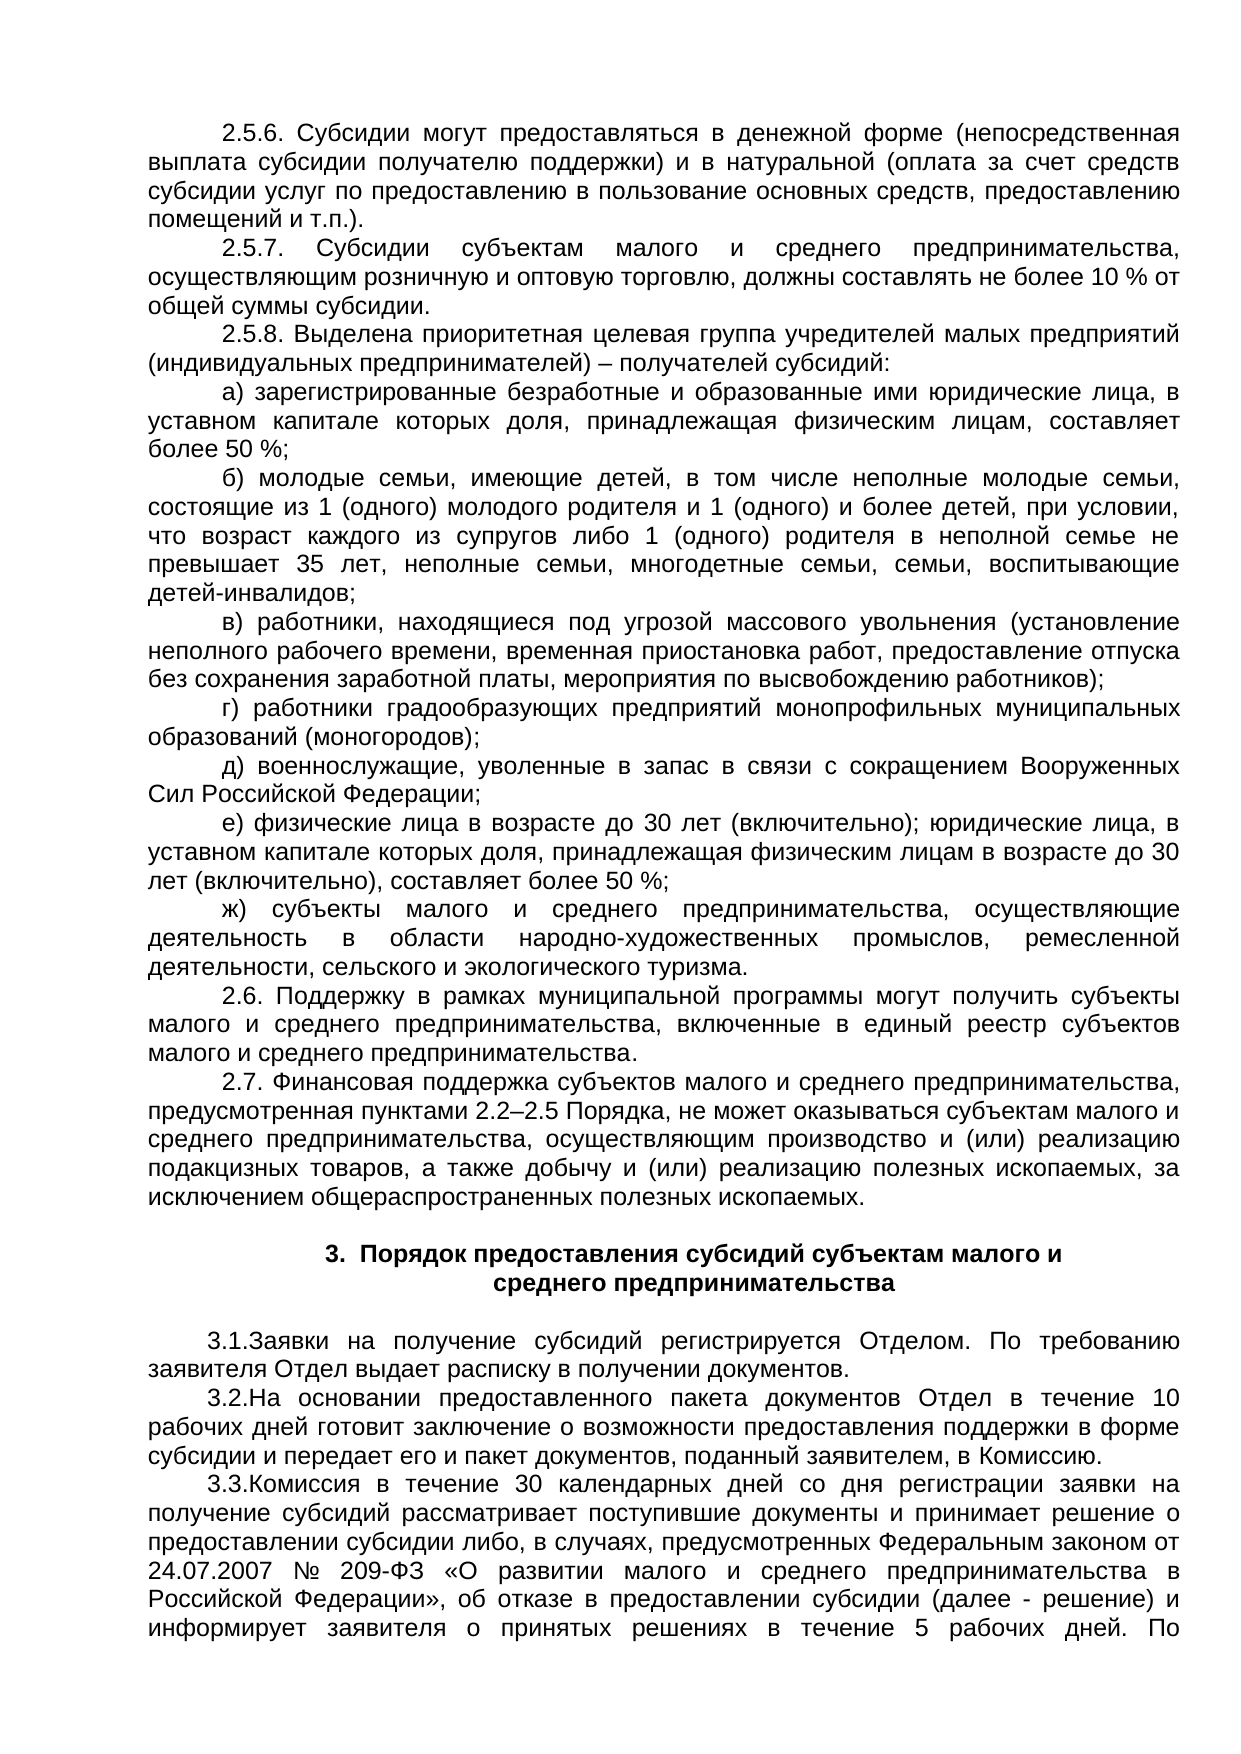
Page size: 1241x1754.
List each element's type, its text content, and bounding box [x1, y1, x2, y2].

text г) работники градообразующих предприятий монопрофильных муниципальных образований (моногородов); [148, 693, 1181, 751]
text 2.6. Поддержку в рамках муниципальной программы могут получить субъекты малого и среднего предпринимательства, включенные в единый реестр субъектов малого и среднего предпринимательства. [148, 981, 1181, 1067]
text 3.2.На основании предоставленного пакета документов Отдел в течение 10 рабочих дней готовит заключение о возможности предоставления поддержки в форме субсидии и передает его и пакет документов, поданный заявителем, в Комиссию. [148, 1383, 1181, 1469]
text среднего предпринимательства [148, 1268, 1181, 1297]
text 2.5.7. Субсидии субъектам малого и среднего предпринимательства, осуществляющим розничную и оптовую торговлю, должны составлять не более 10 % от общей суммы субсидии. [148, 233, 1181, 319]
text в) работники, находящиеся под угрозой массового увольнения (установление неполного рабочего времени, временная приостановка работ, предоставление отпуска без сохранения заработной платы, мероприятия по высвобождению работников); [148, 607, 1181, 693]
text 2.5.8. Выделена приоритетная целевая группа учредителей малых предприятий (индивидуальных предпринимателей) – получателей субсидий: [148, 319, 1181, 377]
text б) молодые семьи, имеющие детей, в том числе неполные молодые семьи, состоящие из 1 (одного) молодого родителя и 1 (одного) и более детей, при условии, что возраст каждого из супругов либо 1 (одного) родителя в неполной семье не превышает 35 лет, неполные семьи, многодетные семьи, семьи, воспитывающие детей-инвалидов; [148, 463, 1181, 607]
text а) зарегистрированные безработные и образованные ими юридические лица, в уставном капитале которых доля, принадлежащая физическим лицам, составляет более 50 %; [148, 377, 1181, 463]
text 2.5.6. Субсидии могут предоставляться в денежной форме (непосредственная выплата субсидии получателю поддержки) и в натуральной (оплата за счет средств субсидии услуг по предоставлению в пользование основных средств, предоставлению помещений и т.п.). [148, 118, 1181, 233]
text 3.1.Заявки на получение субсидий регистрируется Отделом. По требованию заявителя Отдел выдает расписку в получении документов. [148, 1326, 1181, 1383]
text д) военнослужащие, уволенные в запас в связи с сокращением Вооруженных Сил Российской Федерации; [148, 751, 1181, 808]
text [148, 1469, 1181, 1642]
text ж) субъекты малого и среднего предпринимательства, осуществляющие деятельность в области народно-художественных промыслов, ремесленной деятельности, сельского и экологического туризма. [148, 894, 1181, 981]
text 3. Порядок предоставления субсидий субъектам малого и [148, 1239, 1181, 1268]
text 2.7. Финансовая поддержка субъектов малого и среднего предпринимательства, предусмотренная пунктами 2.2–2.5 Порядка, не может оказываться субъектам малого и среднего предпринимательства, осуществляющим производство и (или) реализацию подакцизных товаров, а также добычу и (или) реализацию полезных ископаемых, за исключением общераспространенных полезных ископаемых. [148, 1067, 1181, 1211]
text е) физические лица в возрасте до 30 лет (включительно); юридические лица, в уставном капитале которых доля, принадлежащая физическим лицам в возрасте до 30 лет (включительно), составляет более 50 %; [148, 808, 1181, 894]
